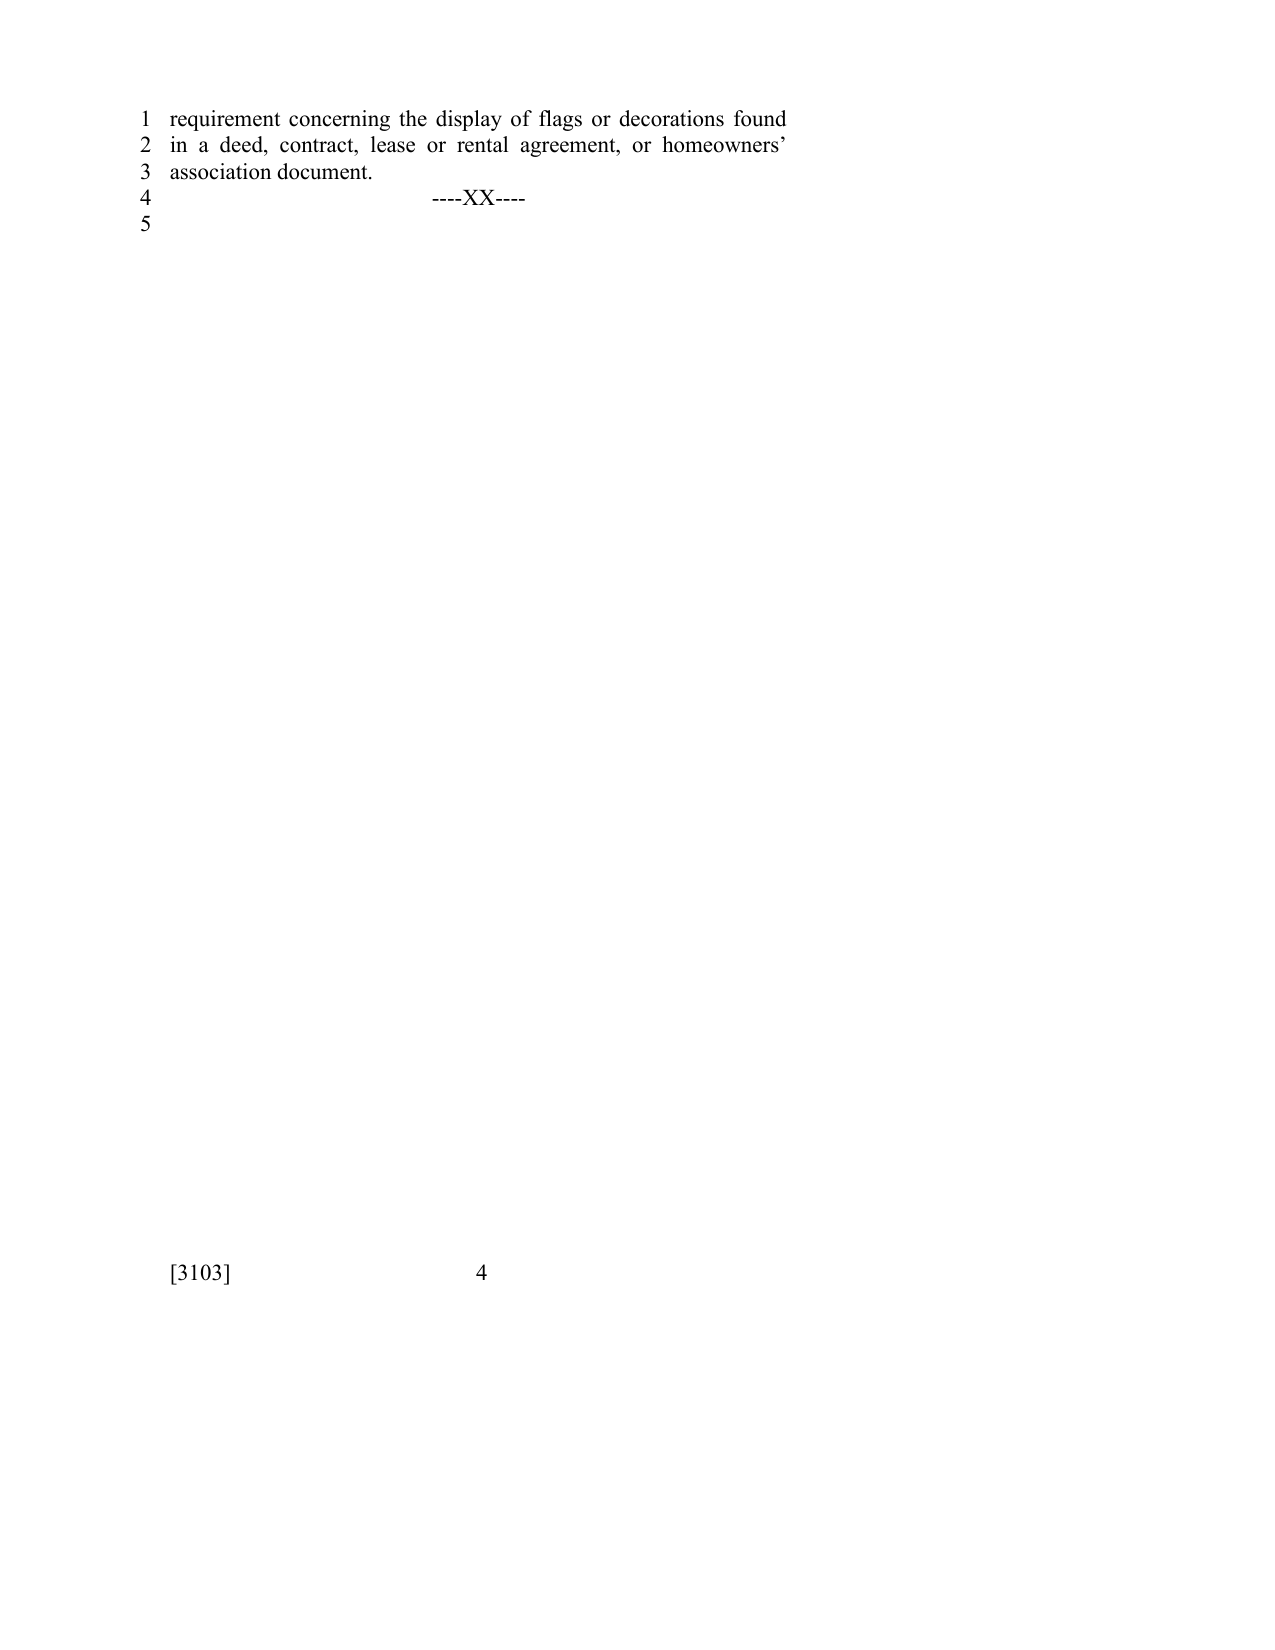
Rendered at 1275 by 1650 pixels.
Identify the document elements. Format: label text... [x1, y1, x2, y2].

text ----XX---- [169, 184, 787, 210]
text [169, 105, 787, 184]
